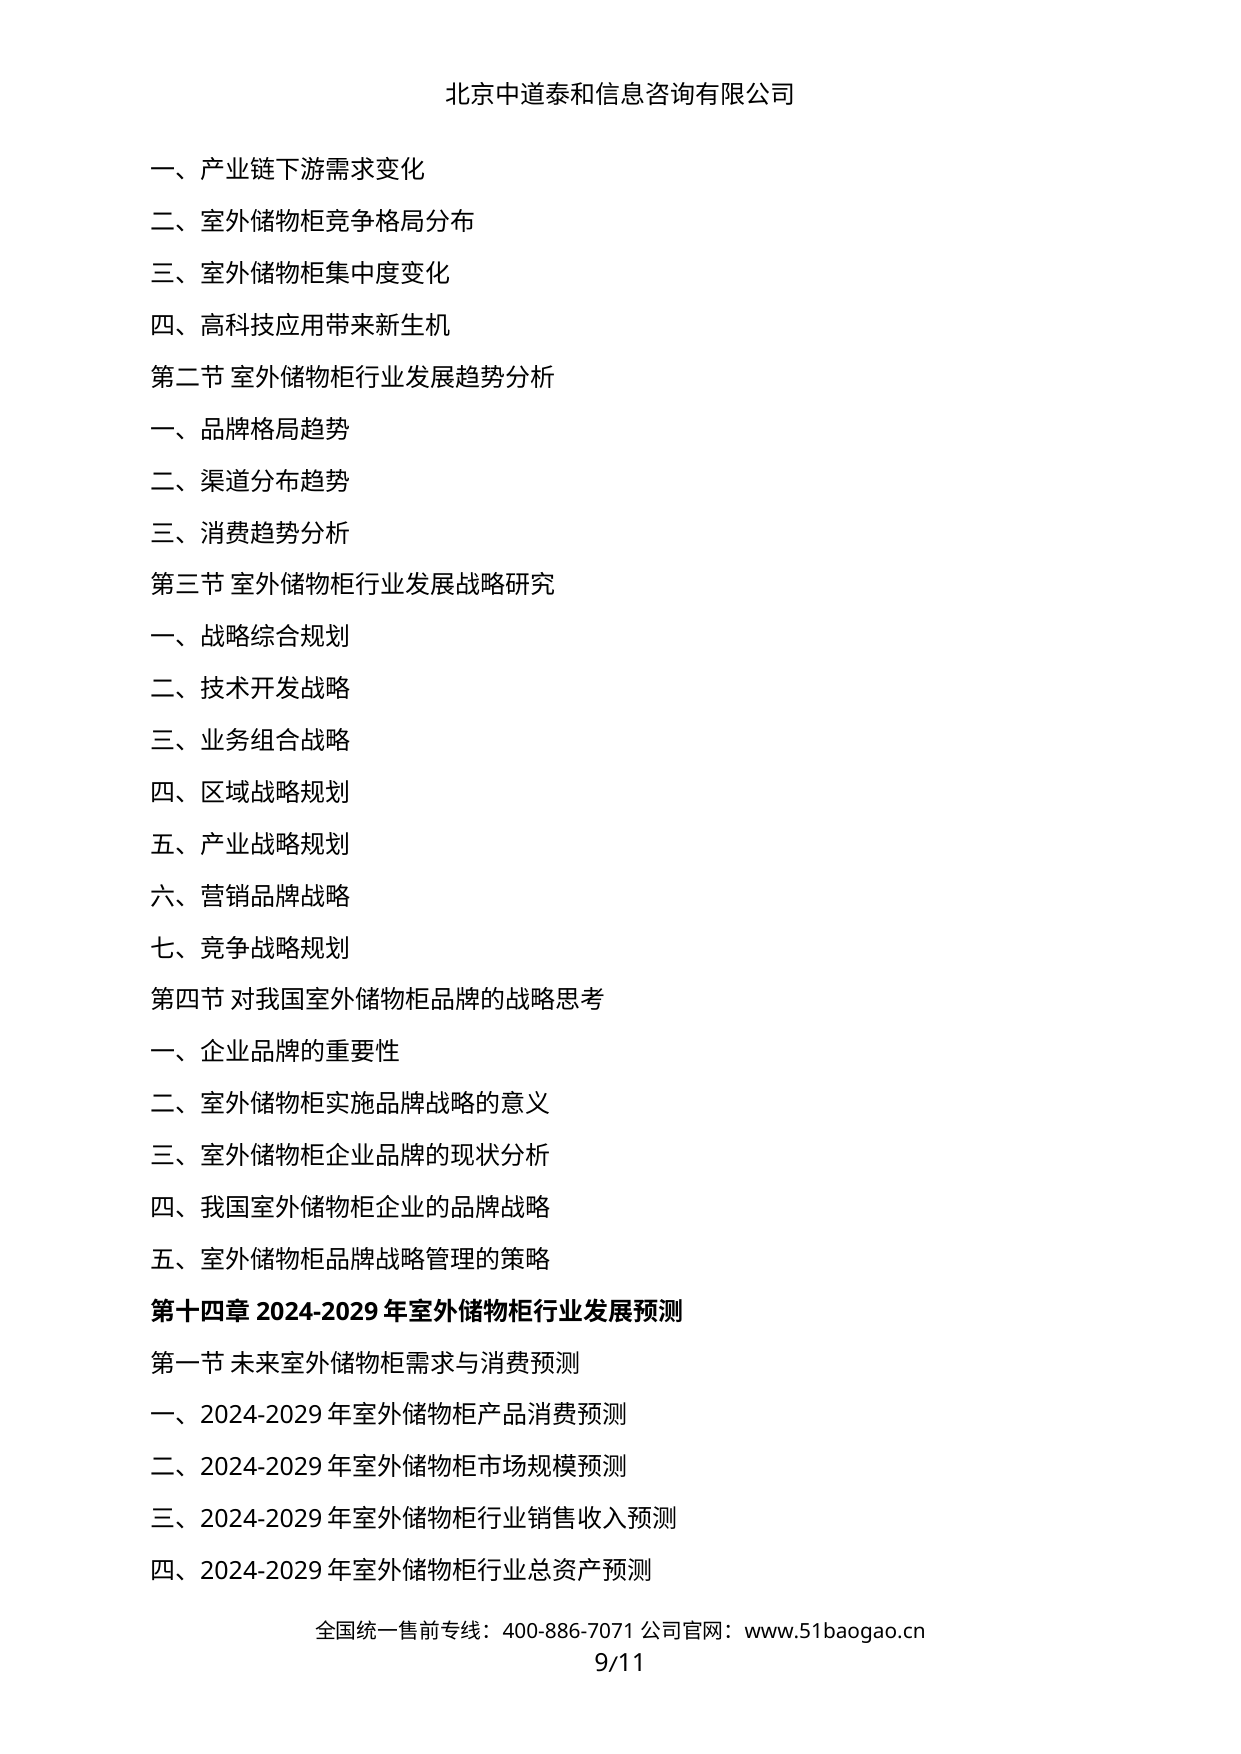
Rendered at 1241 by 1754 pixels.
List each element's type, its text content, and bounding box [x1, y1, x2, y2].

text 四、区域战略规划 [150, 772, 1090, 809]
text 第三节 室外储物柜行业发展战略研究 [150, 565, 1090, 601]
text 二、技术开发战略 [150, 669, 1090, 705]
text 第二节 室外储物柜行业发展趋势分析 [150, 357, 1090, 394]
text 一、2024-2029年室外储物柜产品消费预测 [150, 1395, 1090, 1431]
text 六、营销品牌战略 [150, 876, 1090, 912]
text 一、品牌格局趋势 [150, 409, 1090, 446]
text 一、战略综合规划 [150, 617, 1090, 653]
text 二、室外储物柜竞争格局分布 [150, 202, 1090, 238]
text 三、消费趋势分析 [150, 513, 1090, 549]
text 四、我国室外储物柜企业的品牌战略 [150, 1187, 1090, 1224]
text 二、渠道分布趋势 [150, 461, 1090, 497]
text 一、企业品牌的重要性 [150, 1032, 1090, 1068]
text 二、2024-2029年室外储物柜市场规模预测 [150, 1447, 1090, 1483]
text 四、2024-2029年室外储物柜行业总资产预测 [150, 1551, 1090, 1587]
text 三、2024-2029年室外储物柜行业销售收入预测 [150, 1499, 1090, 1535]
text 五、产业战略规划 [150, 824, 1090, 861]
text 三、室外储物柜集中度变化 [150, 254, 1090, 290]
text 一、产业链下游需求变化 [150, 150, 1090, 186]
text 三、室外储物柜企业品牌的现状分析 [150, 1136, 1090, 1172]
text 第十四章 2024-2029年室外储物柜行业发展预测 [150, 1291, 1090, 1327]
text 第四节 对我国室外储物柜品牌的战略思考 [150, 980, 1090, 1016]
text 第一节 未来室外储物柜需求与消费预测 [150, 1343, 1090, 1379]
text 三、业务组合战略 [150, 721, 1090, 757]
text 四、高科技应用带来新生机 [150, 306, 1090, 342]
text 七、竞争战略规划 [150, 928, 1090, 964]
text 五、室外储物柜品牌战略管理的策略 [150, 1239, 1090, 1276]
text 二、室外储物柜实施品牌战略的意义 [150, 1084, 1090, 1120]
